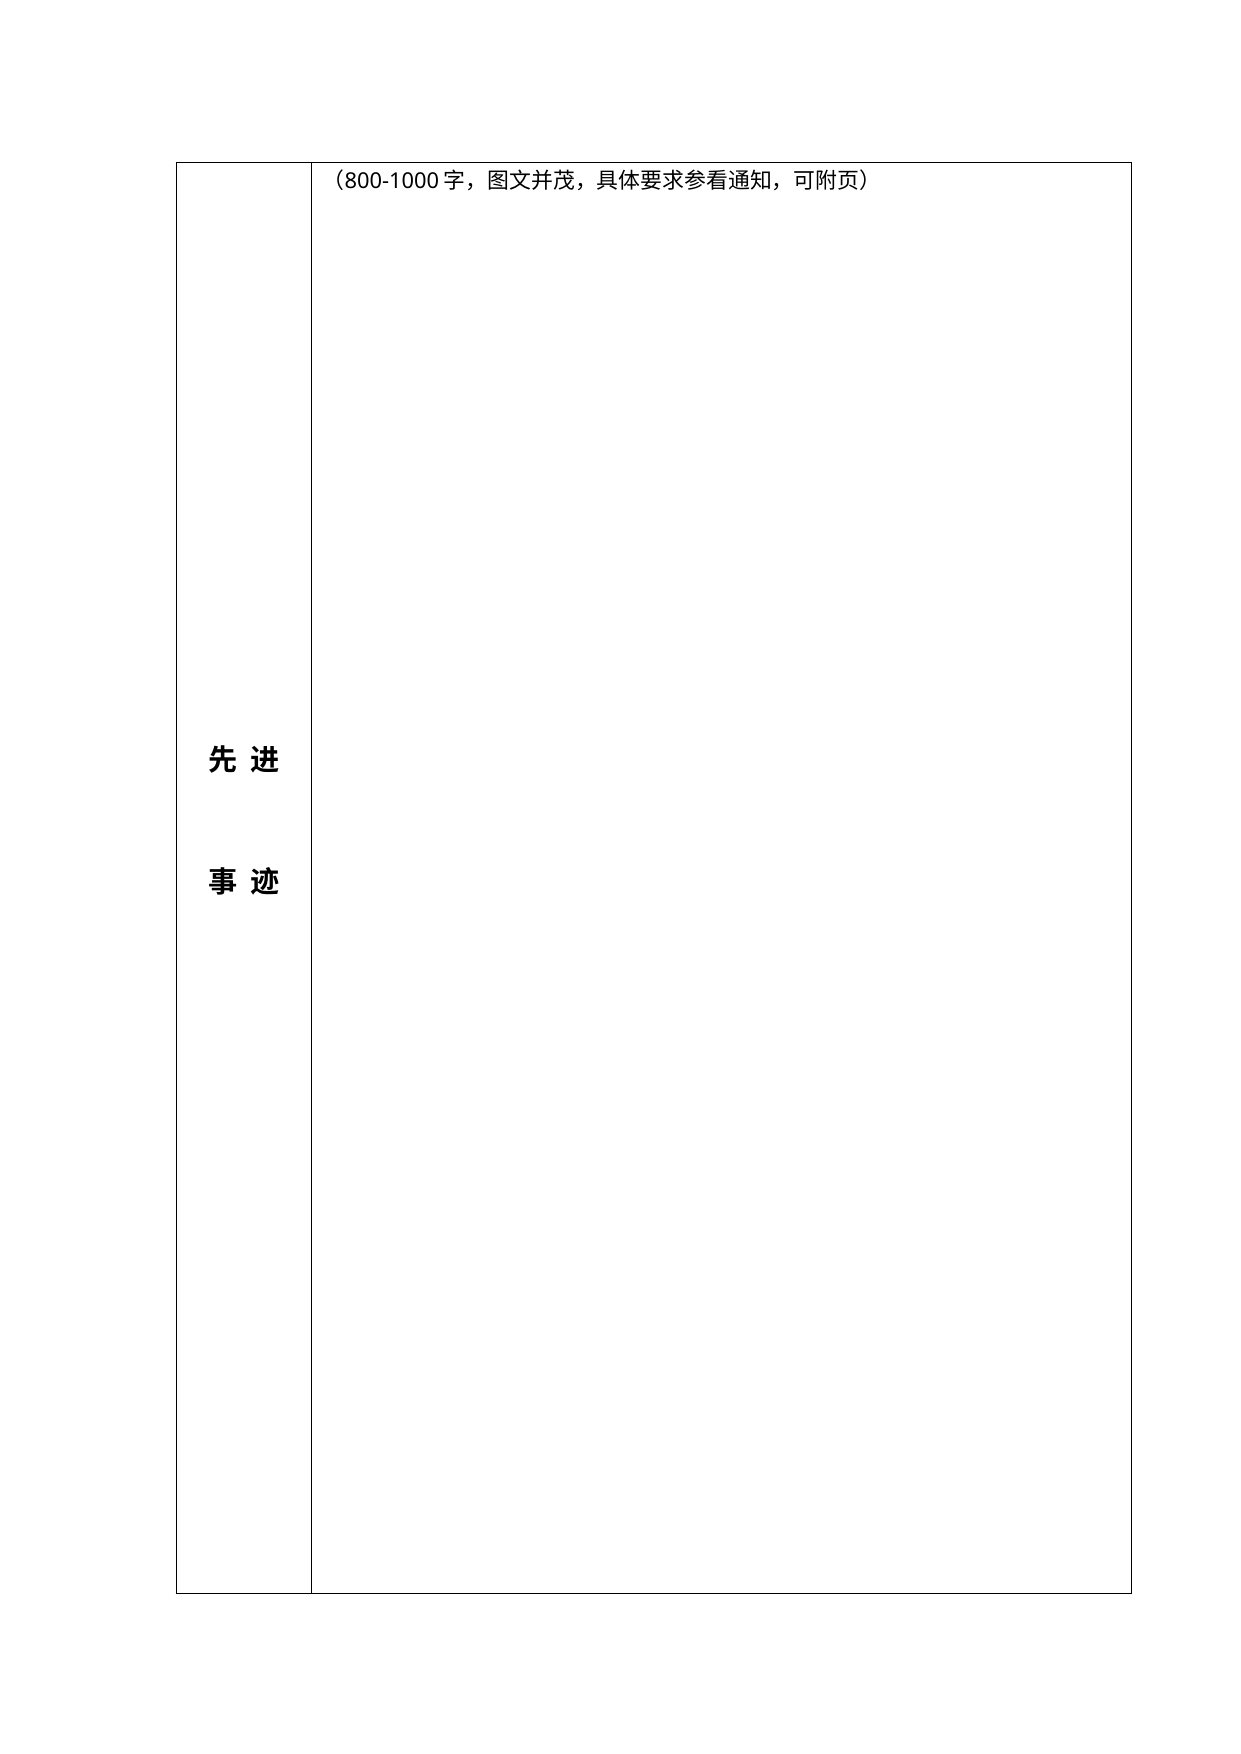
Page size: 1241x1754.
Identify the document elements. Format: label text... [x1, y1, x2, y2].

table_cell （800-1000字，图文并茂，具体要求参看通知，可附页） [312, 163, 1131, 1593]
table_cell 先 进 事 迹 [177, 163, 311, 1593]
